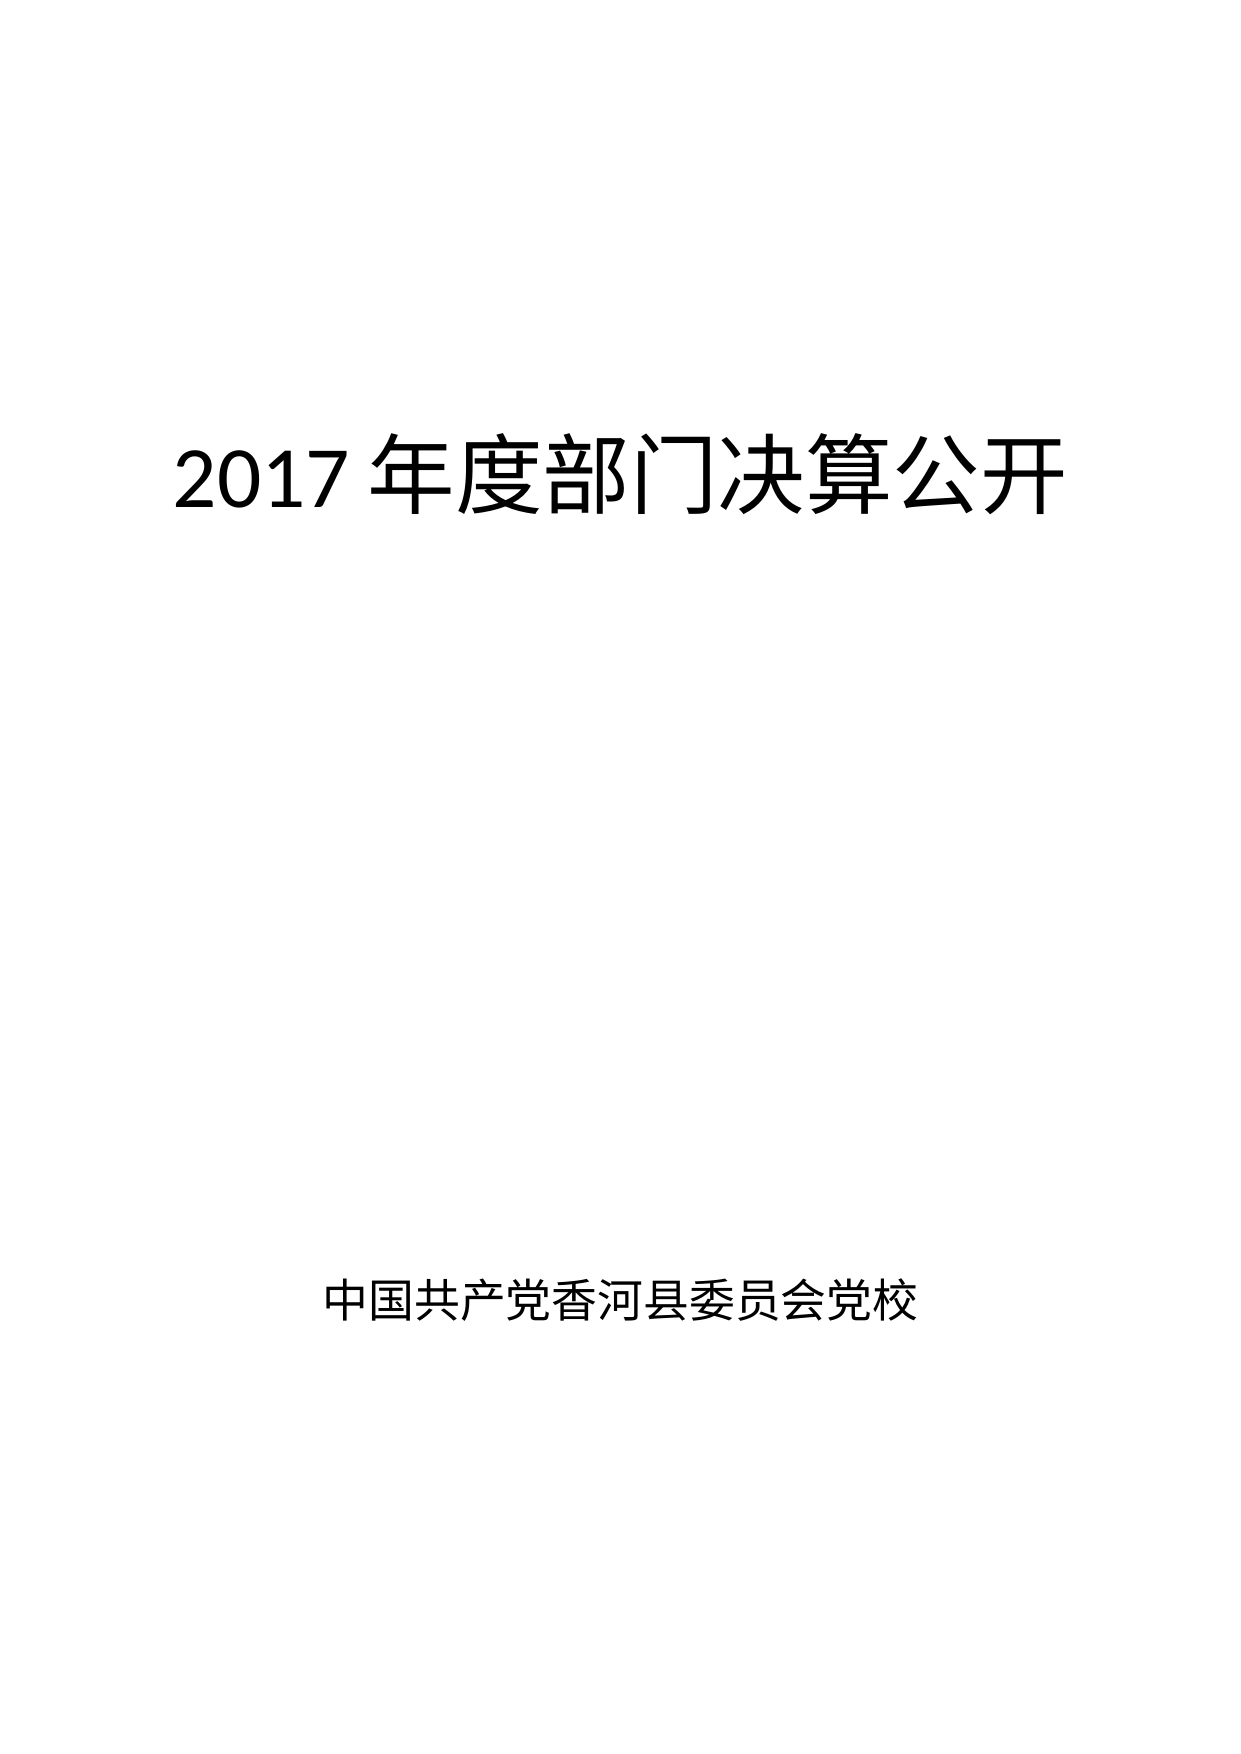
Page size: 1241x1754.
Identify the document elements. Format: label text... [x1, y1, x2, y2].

text 2017年度部门决算公开 [153, 404, 1087, 534]
text 中国共产党香河县委员会党校 [153, 1249, 1087, 1347]
